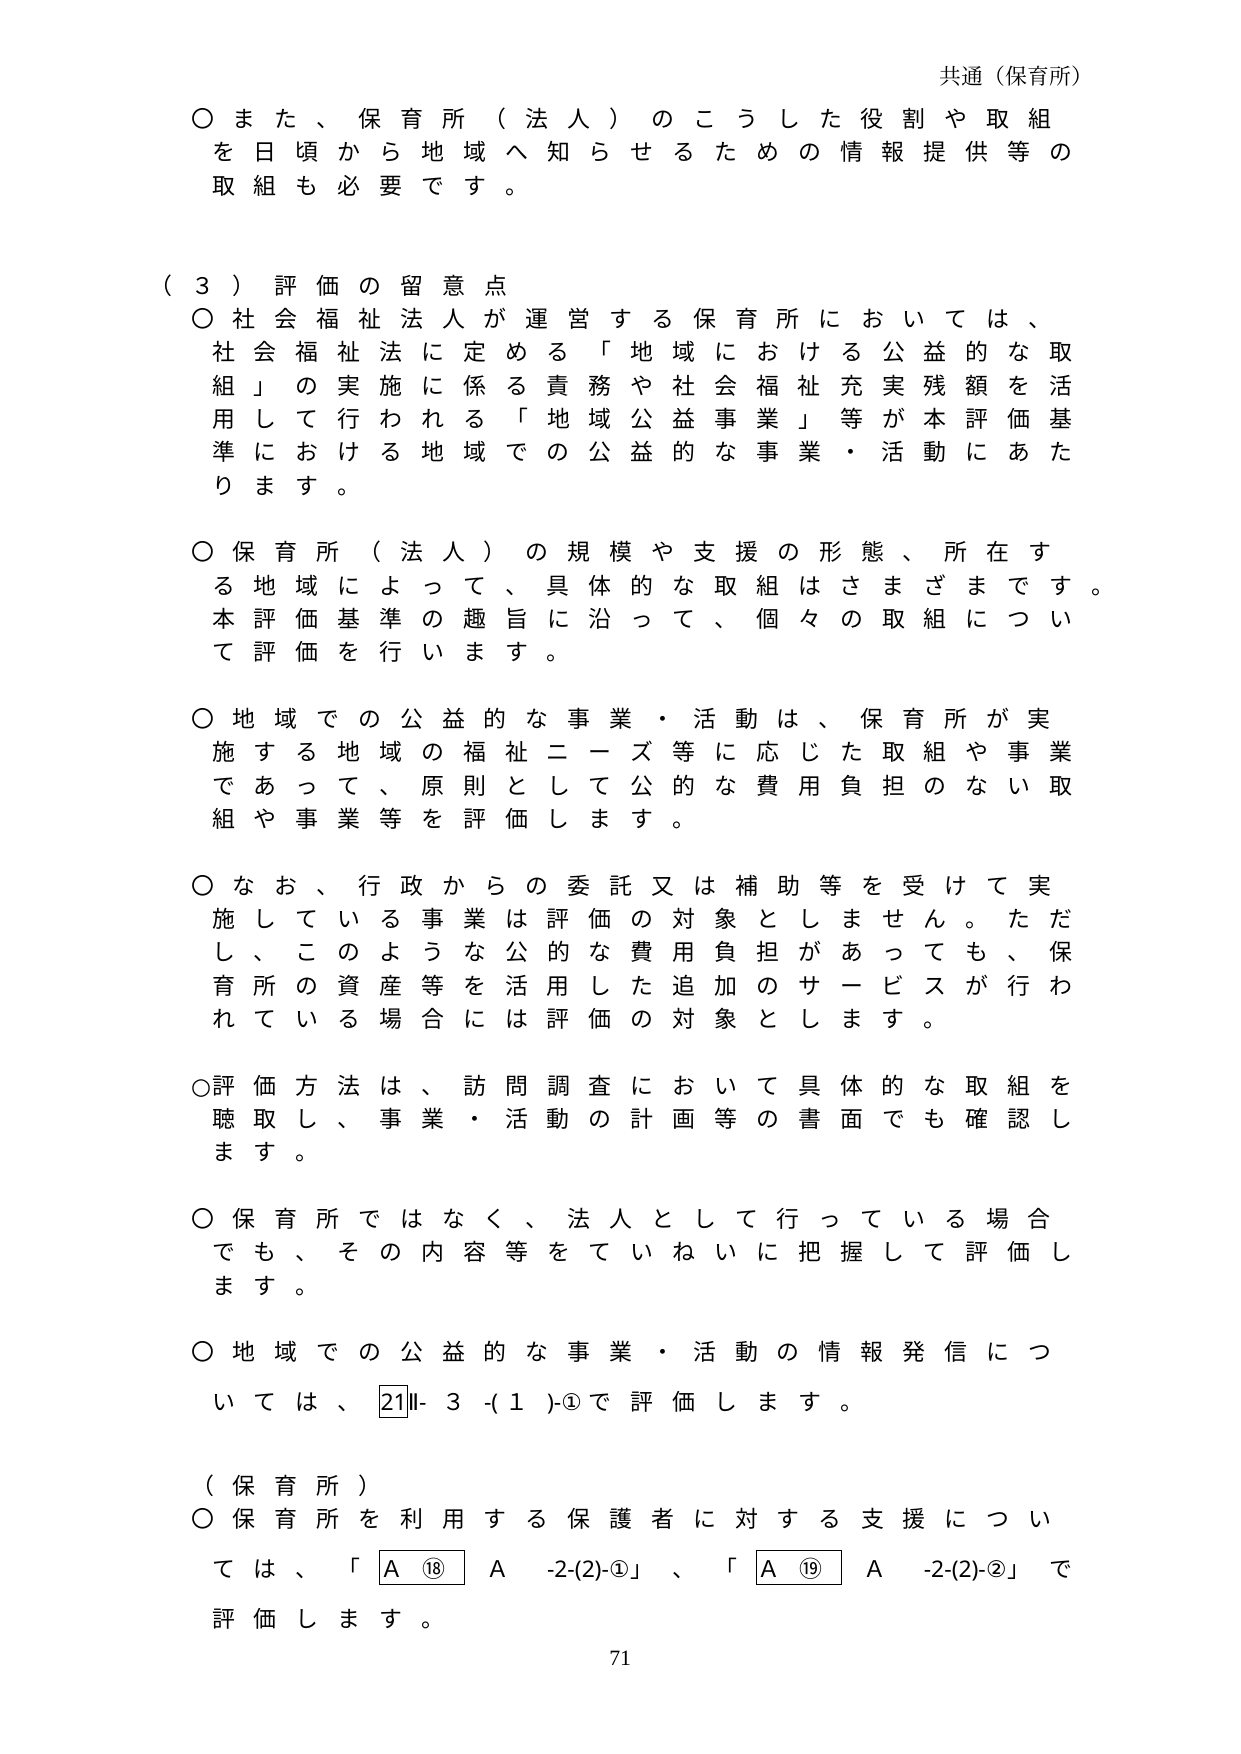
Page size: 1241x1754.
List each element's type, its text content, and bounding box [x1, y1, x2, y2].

text 〇社会福祉法人が運営する保育所においては、社会福祉法に定める「地域における公益的な取組」の実施に係る責務や社会福祉充実残額を活用して行われる「地域公益事業」等が本評価基準における地域での公益的な事業・活動にあたります。 [170, 301, 1091, 501]
text 〇保育所を利用する保護者に対する支援については、「Ａ⑱ Ａ-2-(2)-①」、「Ａ⑲ Ａ-2-(2)-②」で評価します。 [170, 1501, 1091, 1634]
text （３）評価の留意点 [149, 267, 1091, 301]
text 〇保育所（法人）の規模や支援の形態、所在する地域によって、具体的な取組はさまざまです。本評価基準の趣旨に沿って、個々の取組について評価を行います。 [170, 534, 1091, 667]
text （保育所） [170, 1467, 1091, 1501]
text 〇なお、行政からの委託又は補助等を受けて実施している事業は評価の対象としません。ただし、このような公的な費用負担があっても、保育所の資産等を活用した追加のサービスが行われている場合には評価の対象とします。 [170, 867, 1091, 1034]
text 〇また、保育所（法人）のこうした役割や取組を日頃から地域へ知らせるための情報提供等の取組も必要です。 [170, 101, 1091, 201]
text 〇保育所ではなく、法人として行っている場合でも、その内容等をていねいに把握して評価します。 [170, 1201, 1091, 1301]
text 〇地域での公益的な事業・活動の情報発信については、21Ⅱ-３-(１)-①で評価します。 [170, 1334, 1091, 1434]
text 〇地域での公益的な事業・活動は、保育所が実施する地域の福祉ニーズ等に応じた取組や事業であって、原則として公的な費用負担のない取組や事業等を評価します。 [170, 701, 1091, 834]
text ○評価方法は、訪問調査において具体的な取組を聴取し、事業・活動の計画等の書面でも確認します。 [170, 1067, 1091, 1167]
